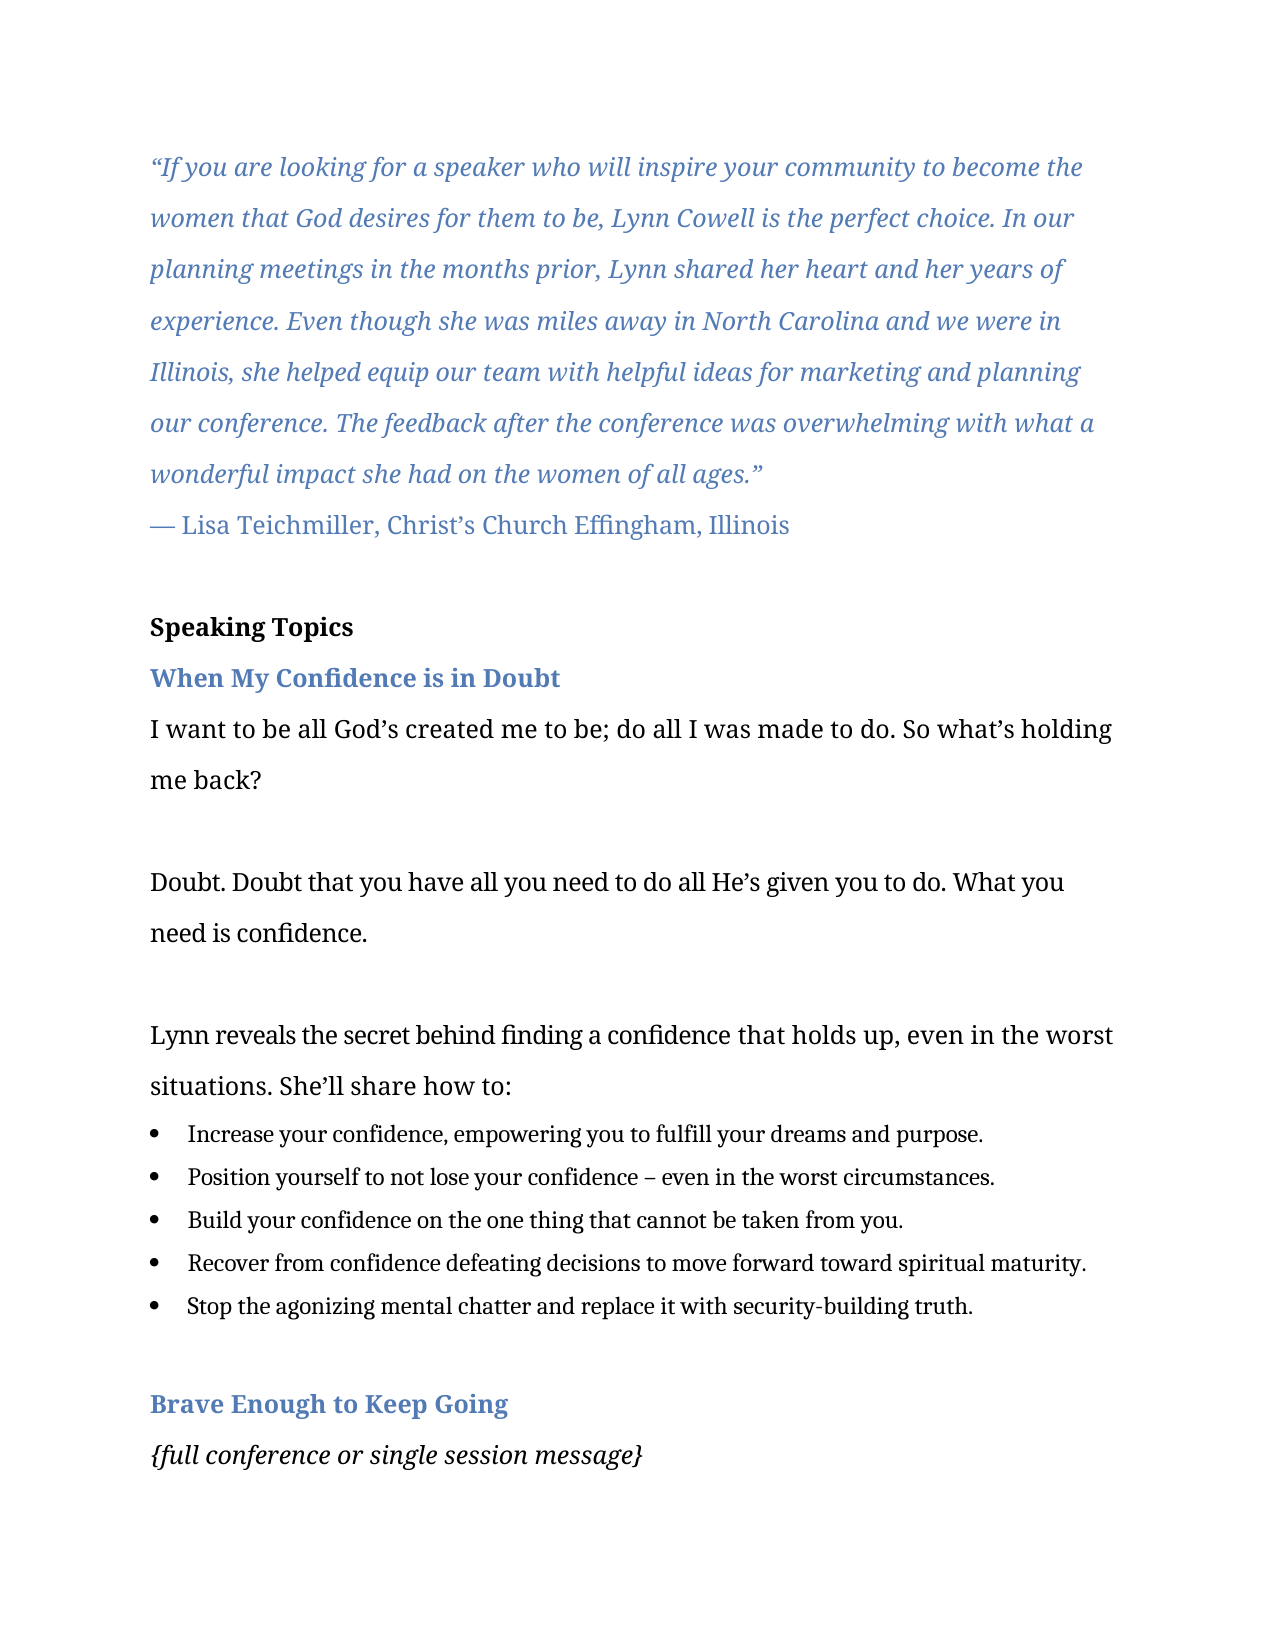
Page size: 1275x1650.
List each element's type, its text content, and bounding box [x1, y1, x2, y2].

list Position yourself to not lose your confidence – even in the worst circumstances. [150, 1163, 1125, 1192]
list Lynn reveals the secret behind finding a confidence that holds up, even in the worst situations. She’ll share how to: [150, 1018, 1125, 1103]
list When My Confidence is in Doubt [150, 660, 1125, 694]
list Stop the agonizing mental chatter and replace it with security-building truth. [150, 1292, 1125, 1321]
list Increase your confidence, empowering you to fulfill your dreams and purpose. [150, 1120, 1125, 1148]
list I want to be all God’s created me to be; do all I was made to do. So what’s holding me back? [150, 711, 1125, 797]
list Recover from confidence defeating decisions to move forward toward spiritual maturity. [150, 1249, 1125, 1278]
list Doubt. Doubt that you have all you need to do all He’s given you to do. What you need is confidence. [150, 864, 1125, 950]
list Brave Enough to Keep Going [150, 1386, 1125, 1421]
list — Lisa Teichmiller, Christ’s Church Effingham, Illinois [150, 507, 1125, 541]
list Speaking Topics [150, 609, 1125, 643]
list {full conference or single session message} [150, 1437, 1125, 1472]
list “If you are looking for a speaker who will inspire your community to become the women that God desires for them to be, Lynn Cowell is the perfect choice. In our planning meetings in the months prior, Lynn shared her heart and her years of experience. Even though she was miles away in North Carolina and we were in Illinois, she helped equip our team with helpful ideas for marketing and planning our conference. The feedback after the conference was overwhelming with what a wonderful impact she had on the women of all ages.” [150, 150, 1125, 490]
list Build your confidence on the one thing that cannot be taken from you. [150, 1206, 1125, 1235]
